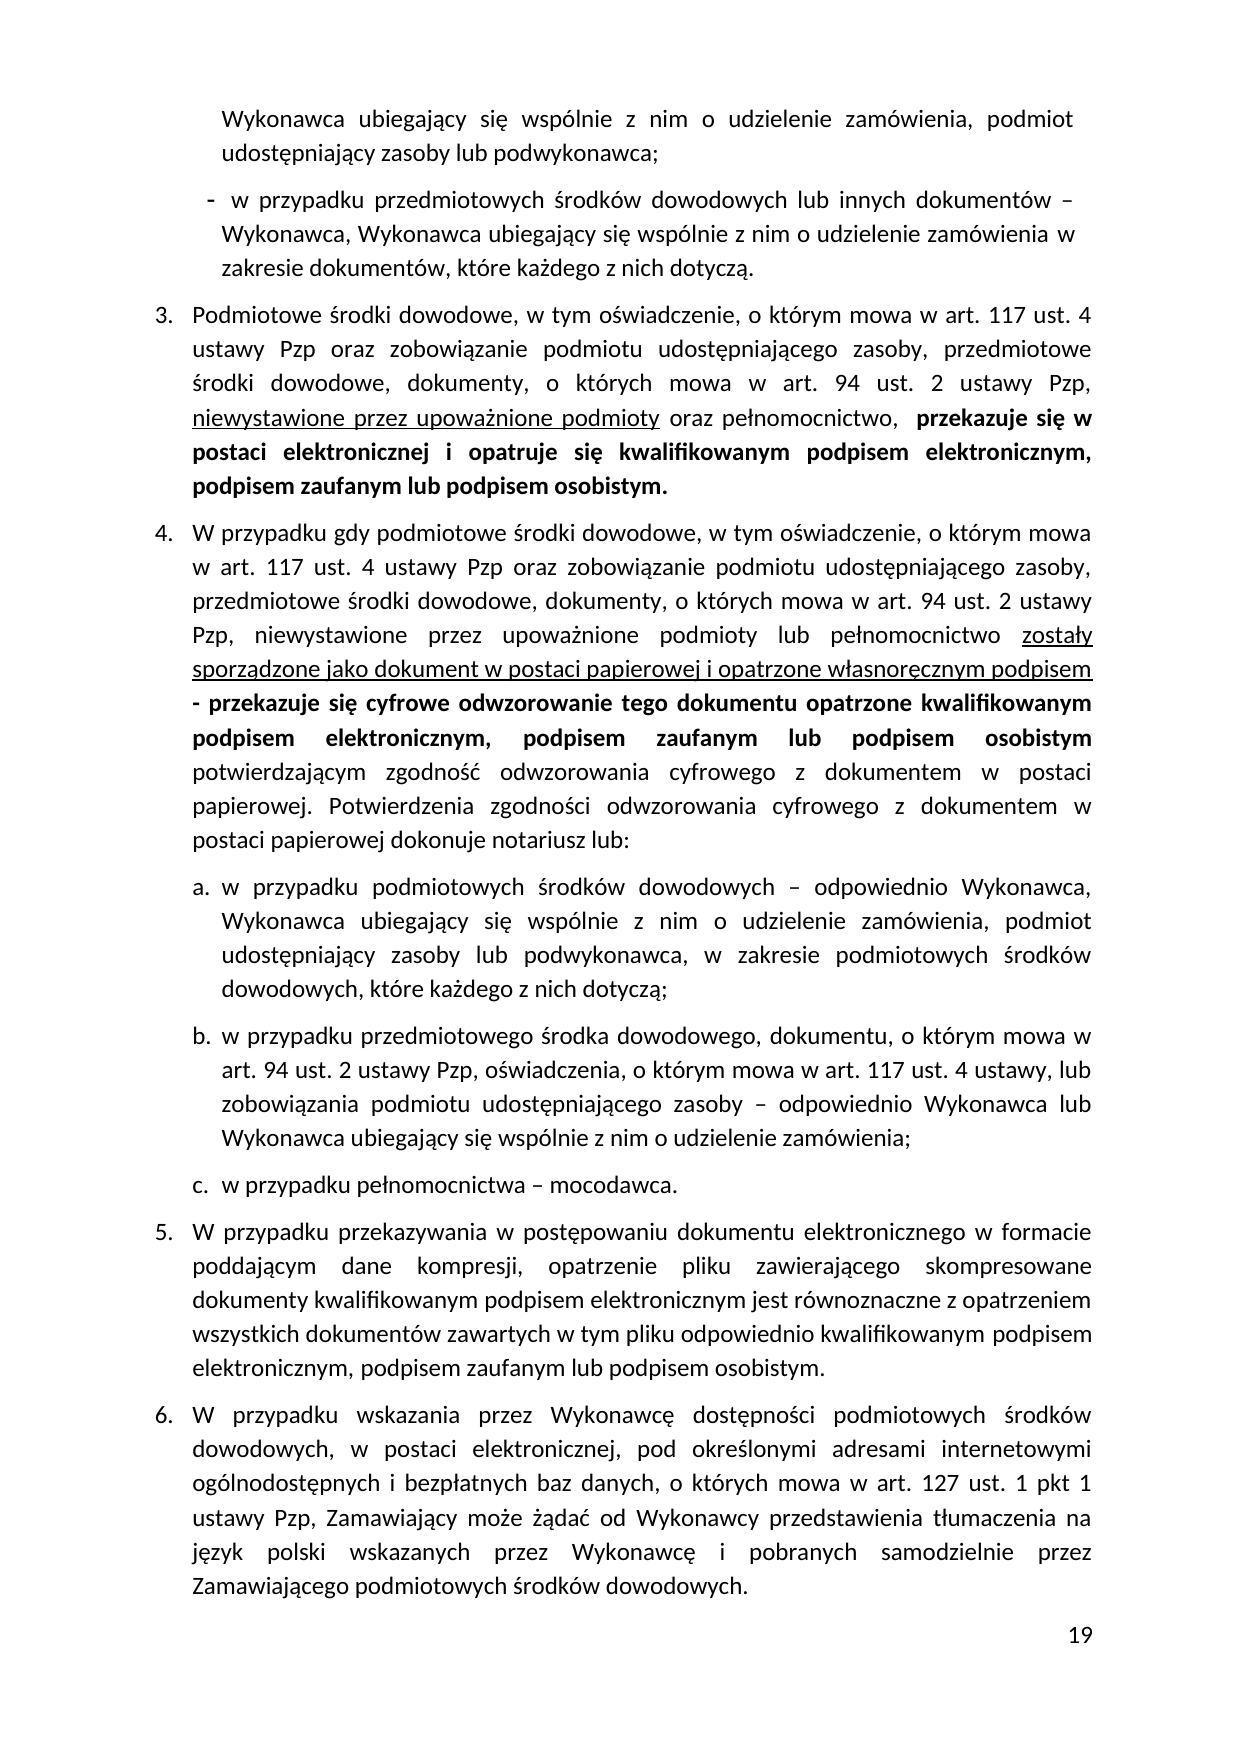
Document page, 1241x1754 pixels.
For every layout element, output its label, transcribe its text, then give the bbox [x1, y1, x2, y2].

list W przypadku wskazania przez Wykonawcę dostępności podmiotowych środków dowodowych, w postaci elektronicznej, pod określonymi adresami internetowymi ogólnodostępnych i bezpłatnych baz danych, o których mowa w art. 127 ust. 1 pkt 1 ustawy Pzp, Zamawiający może żądać od Wykonawcy przedstawienia tłumaczenia na język polski wskazanych przez Wykonawcę i pobranych samodzielnie przez Zamawiającego podmiotowych środków dowodowych. [154, 1399, 1093, 1601]
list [207, 103, 1075, 168]
list w przypadku przedmiotowych środków dowodowych lub innych dokumentów – Wykonawca, Wykonawca ubiegający się wspólnie z nim o udzielenie zamówienia w zakresie dokumentów, które każdego z nich dotyczą. [207, 184, 1075, 283]
list Podmiotowe środki dowodowe, w tym oświadczenie, o którym mowa w art. 117 ust. 4 ustawy Pzp oraz zobowiązanie podmiotu udostępniającego zasoby, przedmiotowe środki dowodowe, dokumenty, o których mowa w art. 94 ust. 2 ustawy Pzp, niewystawione przez upoważnione podmioty oraz pełnomocnictwo, przekazuje się w postaci elektronicznej i opatruje się kwalifikowanym podpisem elektronicznym, podpisem zaufanym lub podpisem osobistym. [154, 299, 1093, 501]
list W przypadku przekazywania w postępowaniu dokumentu elektronicznego w formacie poddającym dane kompresji, opatrzenie pliku zawierającego skompresowane dokumenty kwalifikowanym podpisem elektronicznym jest równoznaczne z opatrzeniem wszystkich dokumentów zawartych w tym pliku odpowiednio kwalifikowanym podpisem elektronicznym, podpisem zaufanym lub podpisem osobistym. [154, 1216, 1093, 1383]
list w przypadku przedmiotowego środka dowodowego, dokumentu, o którym mowa w art. 94 ust. 2 ustawy Pzp, oświadczenia, o którym mowa w art. 117 ust. 4 ustawy, lub zobowiązania podmiotu udostępniającego zasoby – odpowiednio Wykonawca lub Wykonawca ubiegający się wspólnie z nim o udzielenie zamówienia; [192, 1020, 1093, 1153]
list w przypadku pełnomocnictwa – mocodawca. [192, 1169, 1093, 1200]
list W przypadku gdy podmiotowe środki dowodowe, w tym oświadczenie, o którym mowa w art. 117 ust. 4 ustawy Pzp oraz zobowiązanie podmiotu udostępniającego zasoby, przedmiotowe środki dowodowe, dokumenty, o których mowa w art. 94 ust. 2 ustawy Pzp, niewystawione przez upoważnione podmioty lub pełnomocnictwo zostały sporządzone jako dokument w postaci papierowej i opatrzone własnoręcznym podpisem - przekazuje się cyfrowe odwzorowanie tego dokumentu opatrzone kwalifikowanym podpisem elektronicznym, podpisem zaufanym lub podpisem osobistym potwierdzającym zgodność odwzorowania cyfrowego z dokumentem w postaci papierowej. Potwierdzenia zgodności odwzorowania cyfrowego z dokumentem w postaci papierowej dokonuje notariusz lub: [154, 517, 1093, 855]
list w przypadku podmiotowych środków dowodowych – odpowiednio Wykonawca, Wykonawca ubiegający się wspólnie z nim o udzielenie zamówienia, podmiot udostępniający zasoby lub podwykonawca, w zakresie podmiotowych środków dowodowych, które każdego z nich dotyczą; [192, 871, 1093, 1004]
